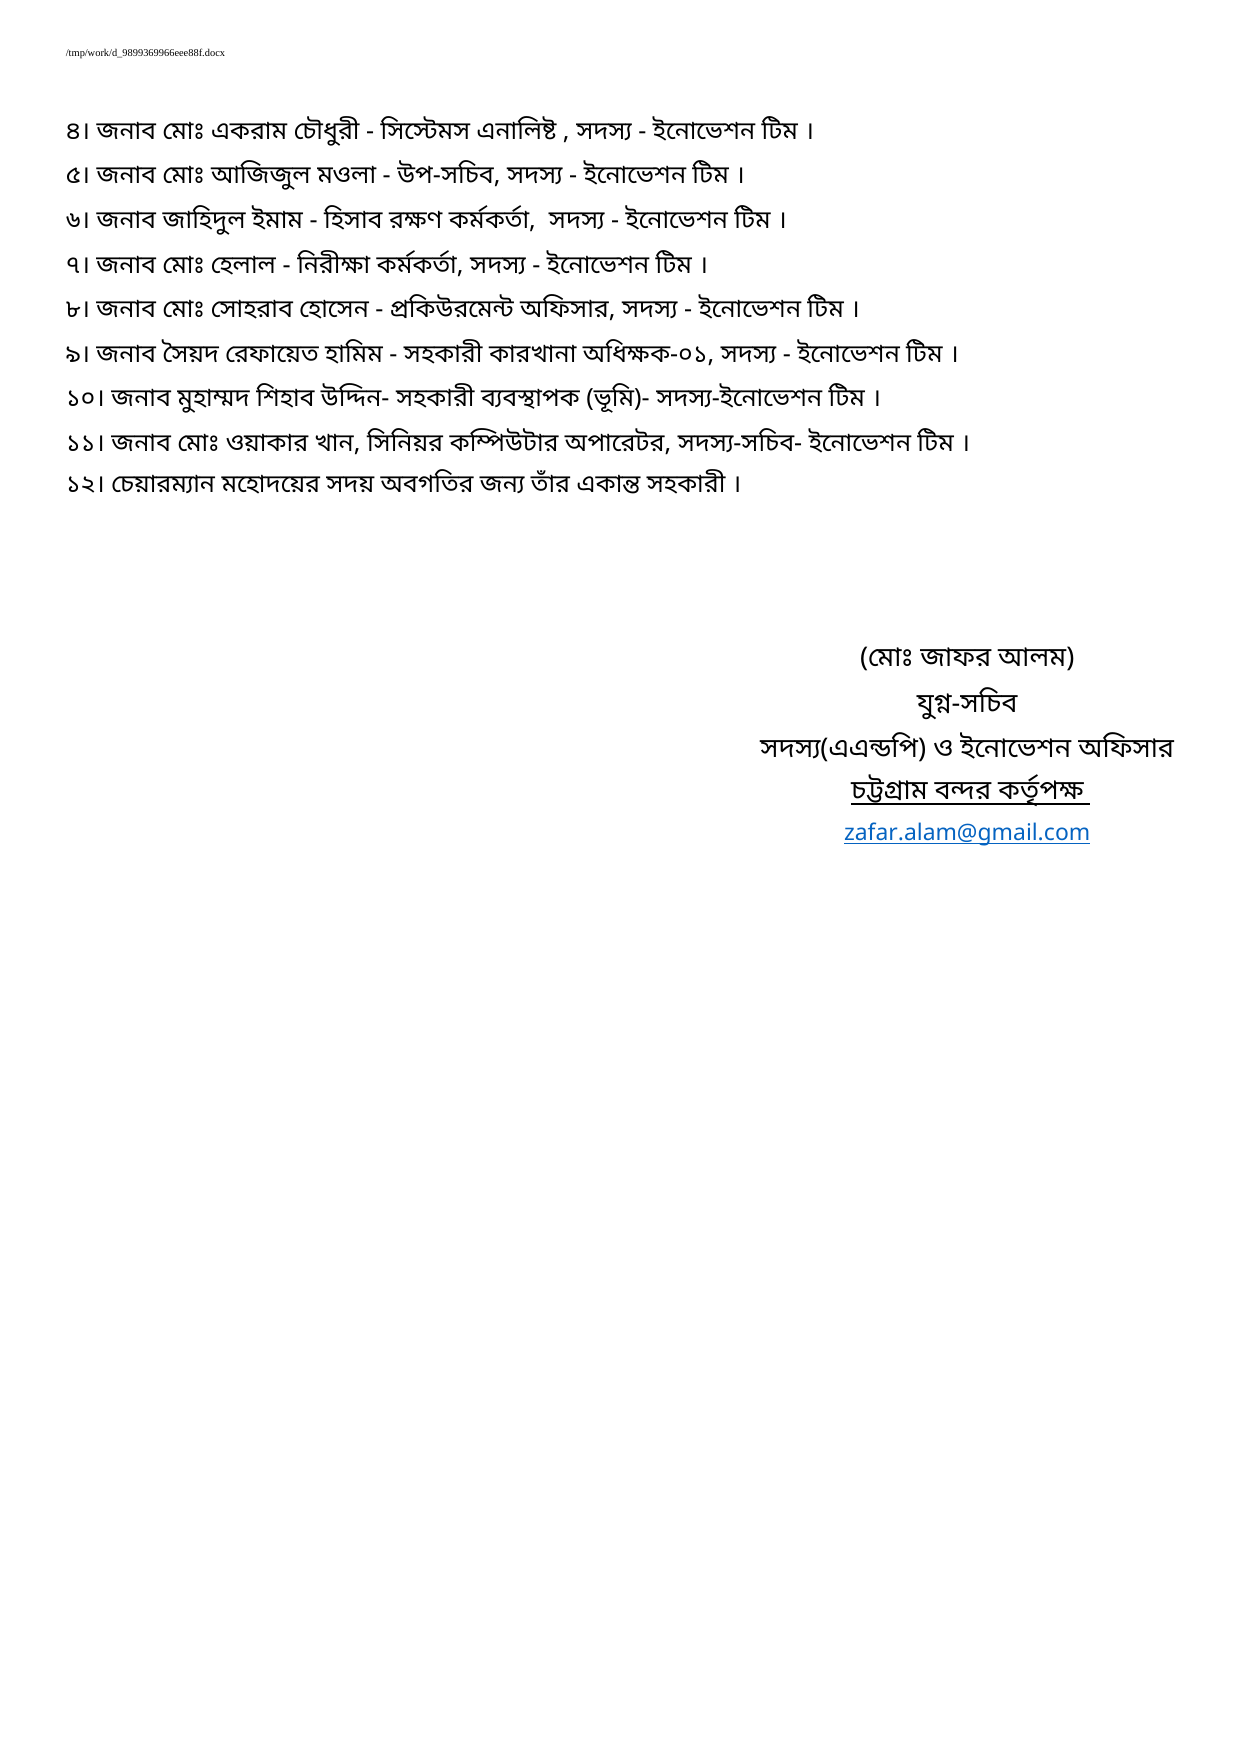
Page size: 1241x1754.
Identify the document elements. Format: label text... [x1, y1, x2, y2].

text ৫। জনাব মোঃ আজিজুল মওলা - উপ-সচিব, সদস্য - ইনোভেশন টিম । [9, 157, 1174, 194]
text ১১। জনাব মোঃ ওয়াকার খান, সিনিয়র কম্পিউটার অপারেটর, সদস্য-সচিব- ইনোভেশন টিম । [66, 424, 1174, 462]
text ৯। জনাব সৈয়দ রেফায়েত হামিম - সহকারী কারখানা অধিক্ষক-০১, সদস্য - ইনোভেশন টিম । [9, 335, 1174, 372]
text ৪। জনাব মোঃ একরাম চৌধুরী - সিস্টেমস এনালিষ্ট , সদস্য - ইনোভেশন টিম । [9, 112, 1174, 149]
text ৮। জনাব মোঃ সোহরাব হোসেন - প্রকিউরমেন্ট অফিসার, সদস্য - ইনোভেশন টিম । [9, 291, 1174, 328]
text যুগ্ন-সচিব [759, 683, 1174, 723]
text চট্টগ্রাম বন্দর কর্তৃপক্ষ [759, 775, 1174, 811]
text ১০। জনাব মুহাম্মদ শিহাব উদ্দিন- সহকারী ব্যবস্থাপক (ভূমি)- সদস্য-ইনোভেশন টিম । [66, 380, 1174, 417]
text ৬। জনাব জাহিদুল ইমাম - হিসাব রক্ষণ কর্মকর্তা, সদস্য - ইনোভেশন টিম । [9, 202, 1174, 239]
text ৭। জনাব মোঃ হেলাল - নিরীক্ষা কর্মকর্তা, সদস্য - ইনোভেশন টিম । [9, 246, 1174, 283]
text (মোঃ জাফর আলম) [759, 637, 1174, 677]
text সদস্য(এএন্ডপি) ও ইনোভেশন অফিসার [759, 729, 1174, 769]
text ১২। চেয়ারম্যান মহোদয়ের সদয় অবগতির জন্য তাঁর একান্ত সহকারী । [66, 469, 1174, 502]
text zafar.alam@gmail.com [759, 816, 1174, 847]
